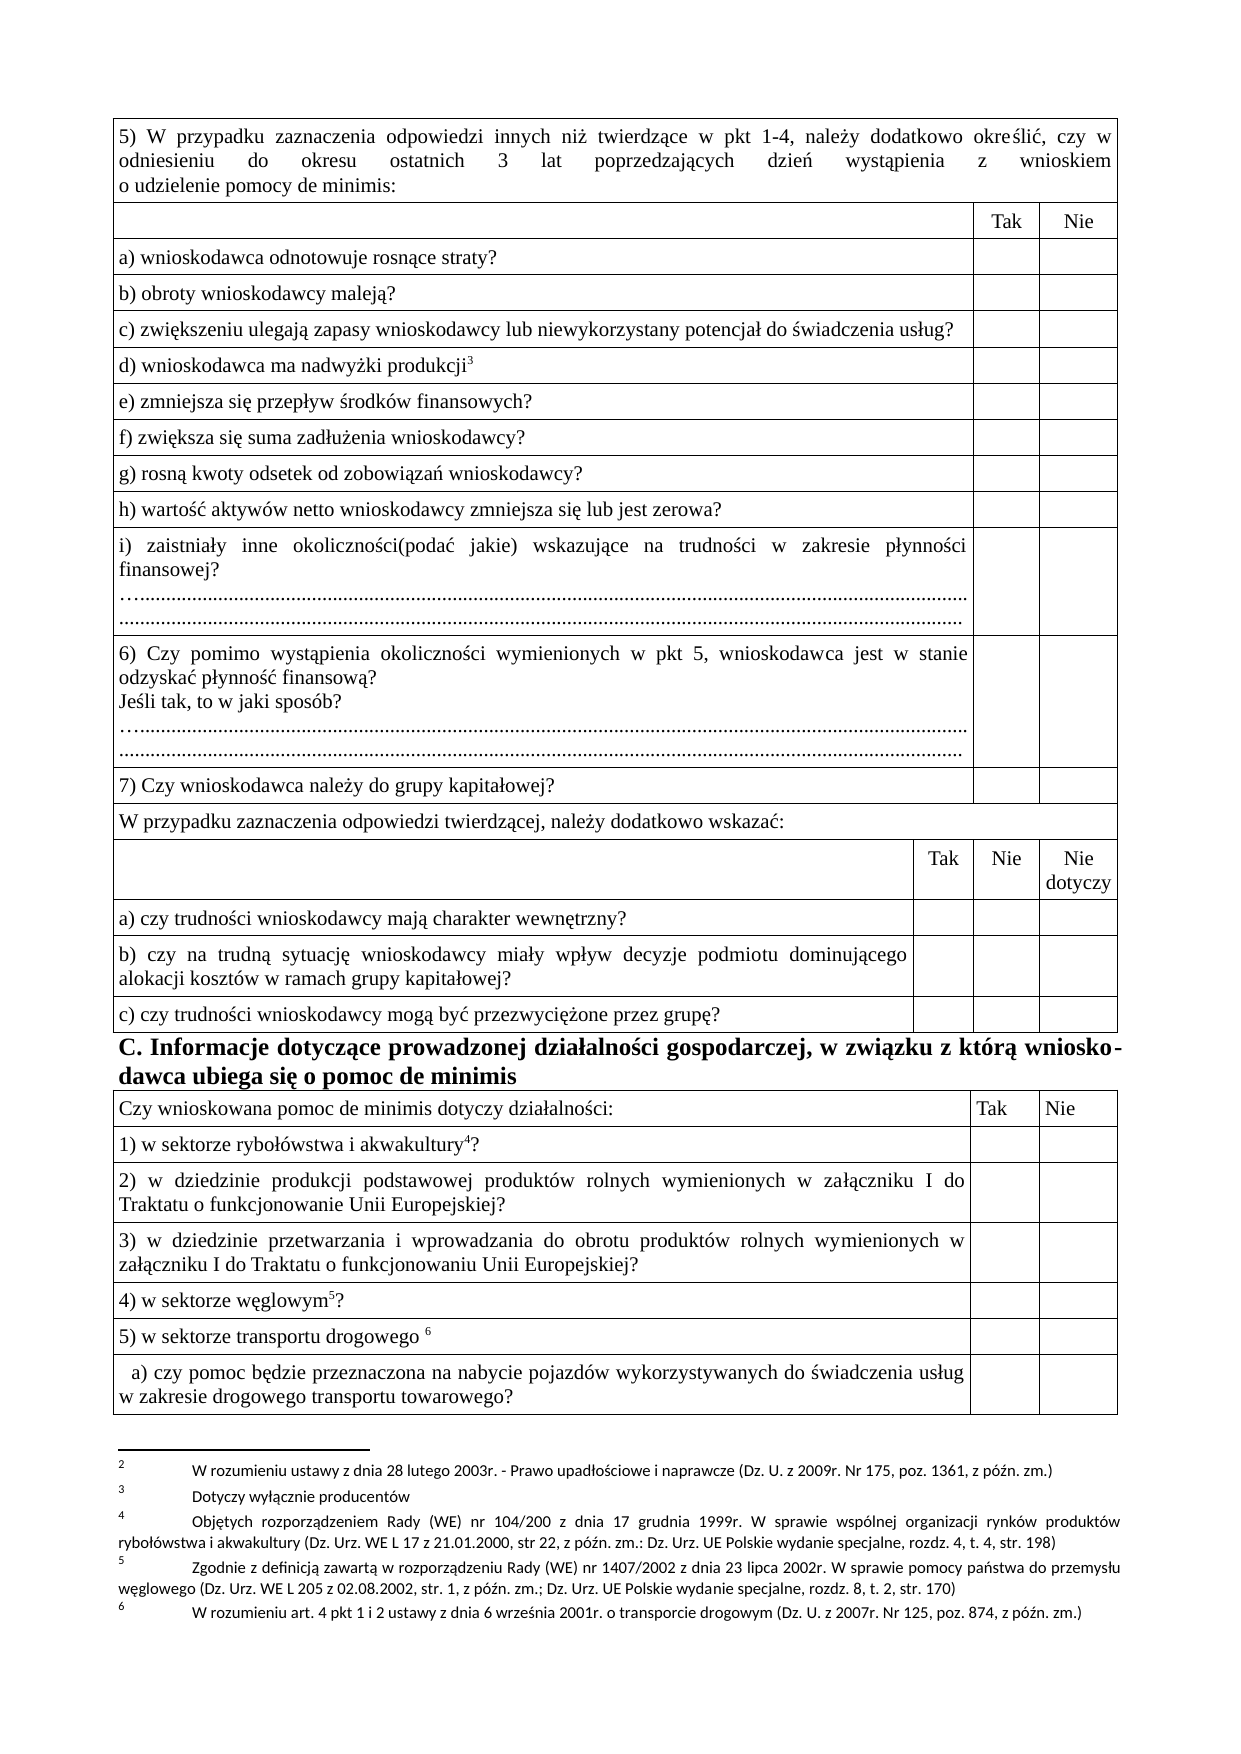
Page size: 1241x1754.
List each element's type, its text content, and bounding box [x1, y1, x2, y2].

table_cell [914, 997, 973, 1032]
table_cell [914, 936, 973, 996]
table_header Czy wnioskowana pomoc de minimis dotyczy działalności: [114, 1091, 970, 1126]
table_cell [974, 528, 1039, 635]
table_cell [1040, 1283, 1117, 1318]
table_cell 4) w sektorze węglowym? [114, 1283, 970, 1318]
table_cell f) zwiększa się suma zadłużenia wnioskodawcy? [114, 420, 973, 454]
table_cell Nie [974, 840, 1039, 899]
table_cell a) czy trudności wnioskodawcy mają charakter wewnętrzny? [114, 900, 913, 935]
table_cell i) zaistniały inne okoliczności(podać jakie) wskazujące na trudności w zakresie płynności finansowej? …................................................................................................................................................................................................................................................................................................................................. [114, 528, 973, 635]
table_cell [1040, 1127, 1117, 1162]
table_cell [971, 1283, 1039, 1318]
table_cell [1040, 528, 1117, 635]
table_cell [114, 203, 973, 238]
table_cell 2) w dziedzinie produkcji podstawowej produktów rolnych wymienionych w załączniku I do Traktatu o funkcjonowanie Unii Europejskiej? [114, 1163, 970, 1222]
table_cell [1040, 348, 1117, 382]
table_cell 6) Czy pomimo wystąpienia okoliczności wymienionych w pkt 5, wnioskodawca jest w stanie odzyskać płynność finansową? Jeśli tak, to w jaki sposób? …................................................................................................................................................................................................................................................................................................................................. [114, 636, 973, 767]
table_cell c) zwiększeniu ulegają zapasy wnioskodawcy lub niewykorzystany potencjał do świadczenia usług? [114, 311, 973, 346]
table_cell a) wnioskodawca odnotowuje rosnące straty? [114, 239, 973, 274]
table_cell [1040, 768, 1117, 803]
table_cell [114, 840, 913, 899]
table_cell [974, 997, 1039, 1032]
table_cell a) czy pomoc będzie przeznaczona na nabycie pojazdów wykorzystywanych do świadczenia usług w zakresie drogowego transportu towarowego? [114, 1355, 970, 1414]
table_cell 5) w sektorze transportu drogowego [114, 1319, 970, 1354]
table_cell [1040, 456, 1117, 491]
table_cell e) zmniejsza się przepływ środków finansowych? [114, 384, 973, 418]
table_header Nie [1040, 1091, 1117, 1126]
table_cell [974, 384, 1039, 418]
table_cell g) rosną kwoty odsetek od zobowiązań wnioskodawcy? [114, 456, 973, 491]
table_cell [1040, 1355, 1117, 1414]
table_cell [971, 1355, 1039, 1414]
table_cell [1040, 311, 1117, 346]
table_cell 1) w sektorze rybołówstwa i akwakultury? [114, 1127, 970, 1162]
table_cell [1040, 420, 1117, 454]
table_cell [1040, 384, 1117, 418]
table_cell 7) Czy wnioskodawca należy do grupy kapitałowej? [114, 768, 973, 803]
table_cell [1040, 492, 1117, 527]
table_cell [974, 311, 1039, 346]
table_cell [974, 239, 1039, 274]
table_cell d) wnioskodawca ma nadwyżki produkcji [114, 348, 973, 382]
text C. Informacje dotyczące prowadzonej działalności gospodarczej, w związku z którą wnioskodawca ubiega się o pomoc de minimis [118, 1032, 1122, 1089]
table_cell [974, 936, 1039, 996]
table_cell [971, 1163, 1039, 1222]
table_cell [971, 1127, 1039, 1162]
table_header Tak [971, 1091, 1039, 1126]
table_cell 5) W przypadku zaznaczenia odpowiedzi innych niż twierdzące w pkt 1-4, należy dodatkowo określić, czy w odniesieniu do okresu ostatnich 3 lat poprzedzających dzień wystąpienia z wnioskiem o udzielenie pomocy de minimis: [114, 119, 1117, 202]
table_cell [971, 1319, 1039, 1354]
table_cell 3) w dziedzinie przetwarzania i wprowadzania do obrotu produktów rolnych wymienionych w załączniku I do Traktatu o funkcjonowaniu Unii Europejskiej? [114, 1223, 970, 1282]
table_cell [974, 348, 1039, 382]
table_cell Nie dotyczy [1040, 840, 1117, 899]
table_cell [1040, 936, 1117, 996]
table_cell [1040, 900, 1117, 935]
table_cell c) czy trudności wnioskodawcy mogą być przezwyciężone przez grupę? [114, 997, 913, 1032]
table_cell h) wartość aktywów netto wnioskodawcy zmniejsza się lub jest zerowa? [114, 492, 973, 527]
table_cell [1040, 1163, 1117, 1222]
table_cell [914, 900, 973, 935]
table_cell W przypadku zaznaczenia odpowiedzi twierdzącej, należy dodatkowo wskazać: [114, 804, 1117, 839]
table_cell Tak [914, 840, 973, 899]
table_cell [1040, 1223, 1117, 1282]
table_cell [1040, 239, 1117, 274]
table_cell [974, 636, 1039, 767]
table_cell [974, 492, 1039, 527]
table_cell [1040, 275, 1117, 310]
table_cell [974, 275, 1039, 310]
table_cell b) czy na trudną sytuację wnioskodawcy miały wpływ decyzje podmiotu dominującego alokacji kosztów w ramach grupy kapitałowej? [114, 936, 913, 996]
table_cell Tak [974, 203, 1039, 238]
table_cell Nie [1040, 203, 1117, 238]
table_cell [974, 900, 1039, 935]
table_cell [974, 420, 1039, 454]
table_cell [1040, 1319, 1117, 1354]
table_cell [974, 768, 1039, 803]
table_cell [974, 456, 1039, 491]
table_cell [1040, 997, 1117, 1032]
table_cell [971, 1223, 1039, 1282]
table_cell b) obroty wnioskodawcy maleją? [114, 275, 973, 310]
table_cell [1040, 636, 1117, 767]
